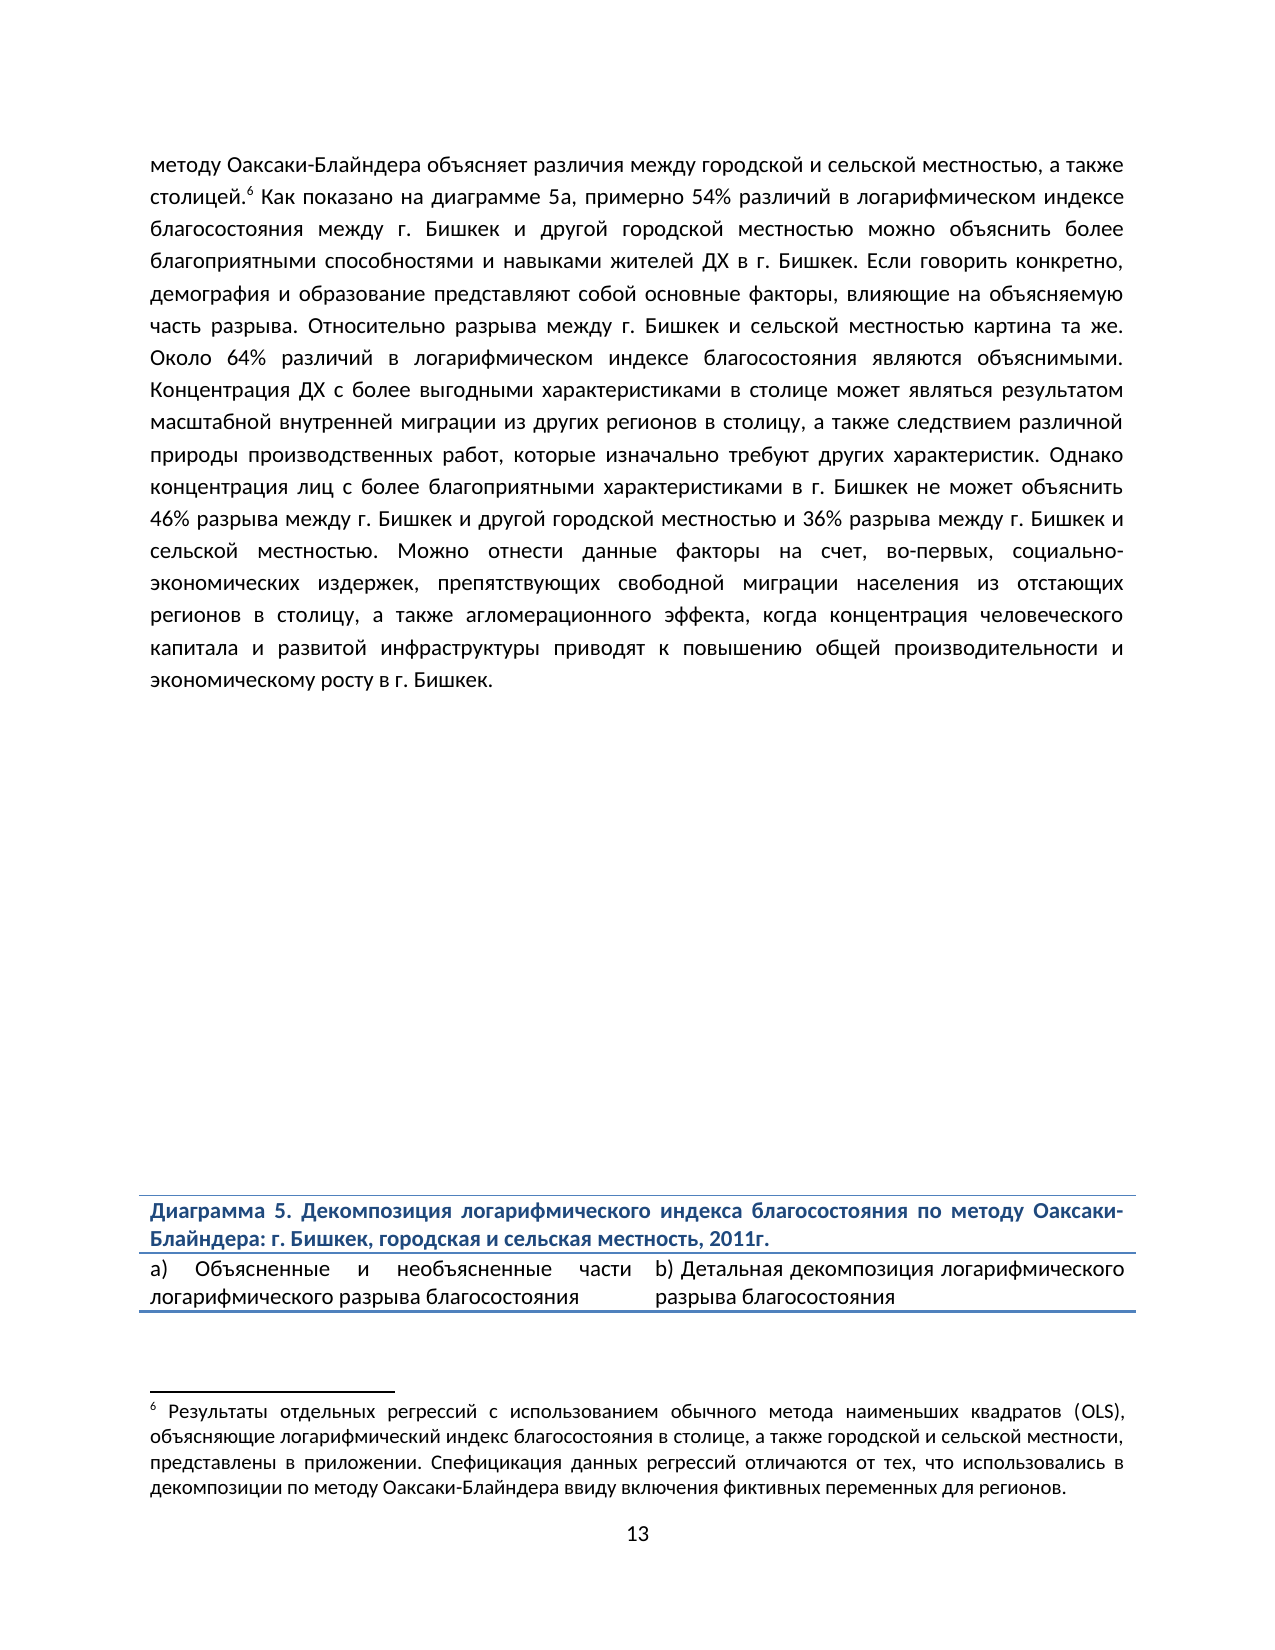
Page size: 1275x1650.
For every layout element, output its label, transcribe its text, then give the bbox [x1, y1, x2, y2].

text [150, 150, 1125, 693]
table_cell b) Детальная декомпозиция логарифмического разрыва благосостояния [644, 1254, 1136, 1310]
table_header Диаграмма 5. Декомпозиция логарифмического индекса благосостояния по методу Оаксаки-Блайндера: г. Бишкек, городская и сельская местность, 2011г. [139, 1196, 1136, 1252]
table_cell a) Объясненные и необъясненные части логарифмического разрыва благосостояния [139, 1254, 643, 1310]
